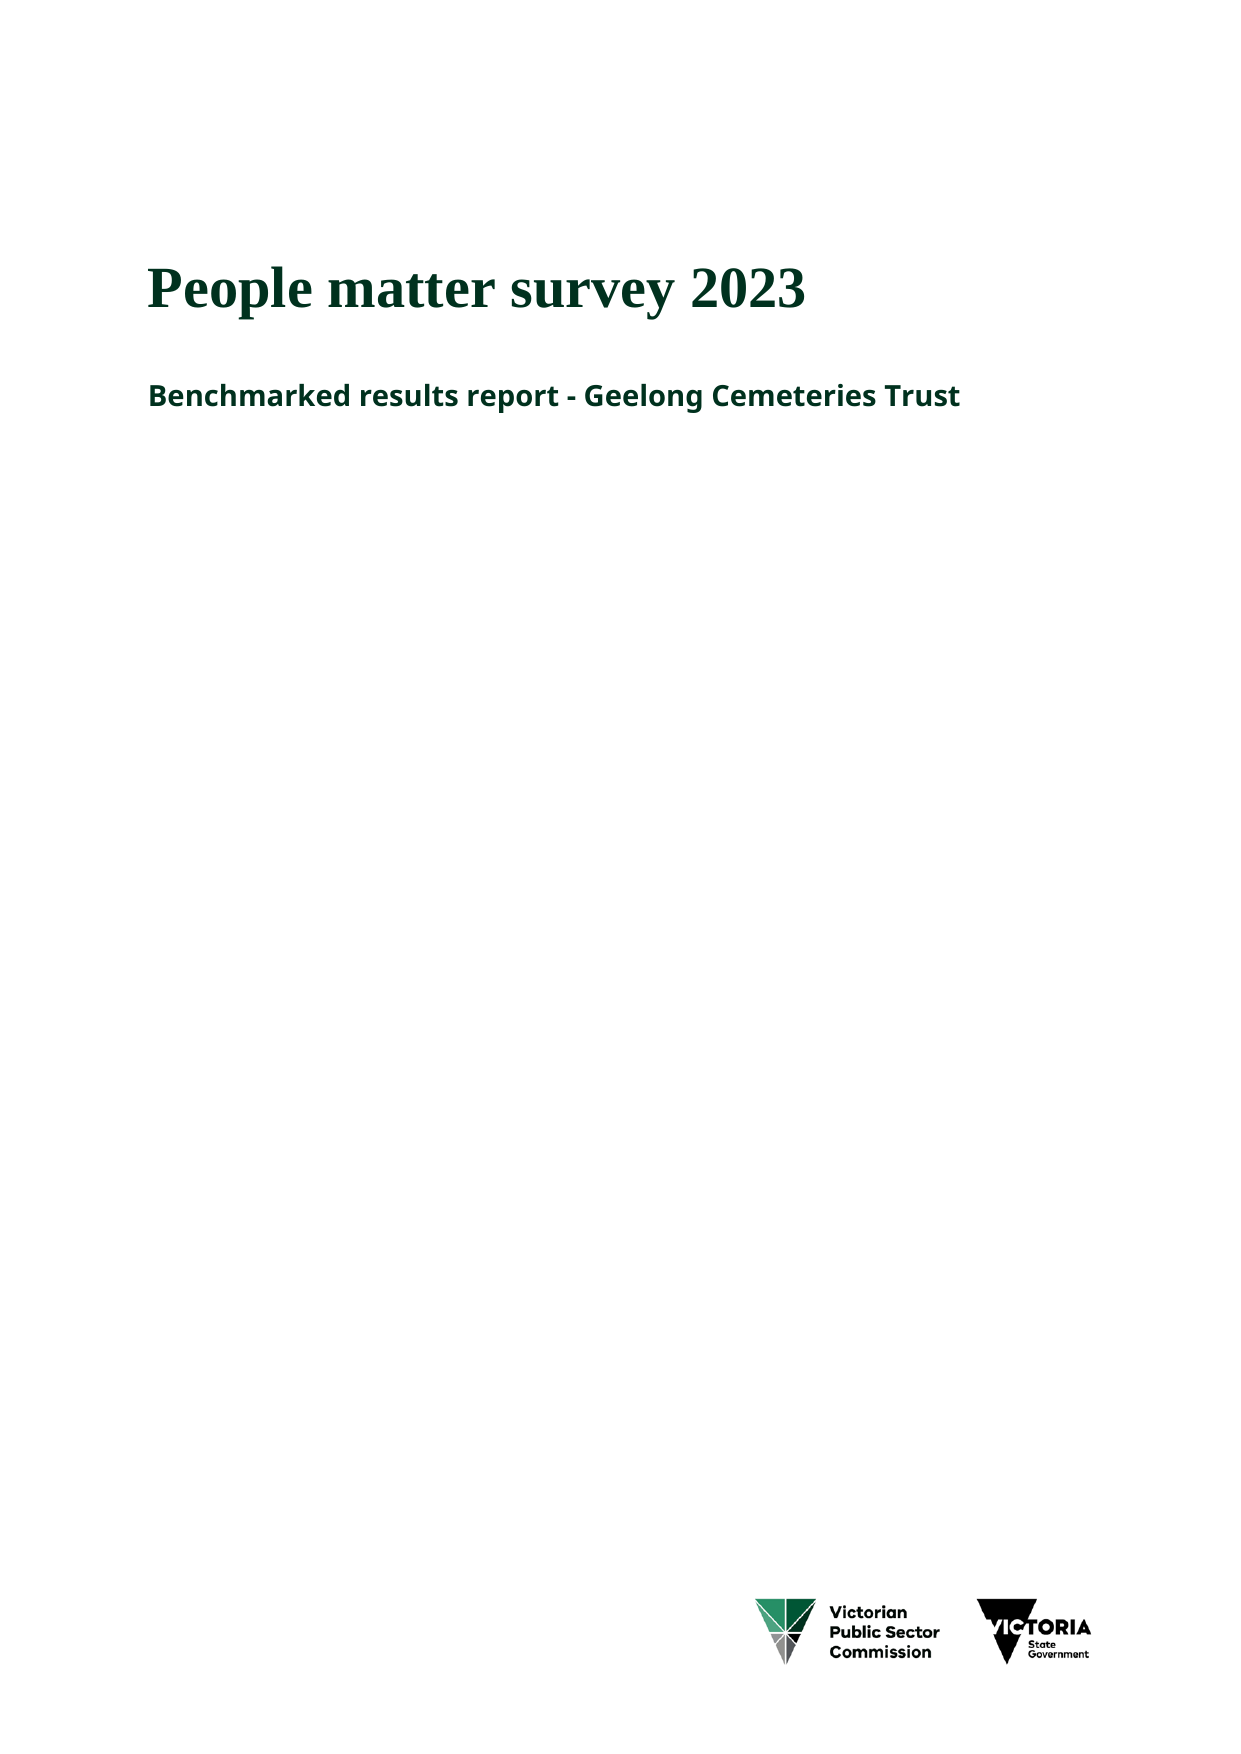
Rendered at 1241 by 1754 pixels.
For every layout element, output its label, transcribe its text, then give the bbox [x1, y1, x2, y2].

picture [754, 1598, 1093, 1666]
subtitle Benchmarked results report - Geelong Cemeteries Trust [148, 375, 1092, 415]
title People matter survey 2023 [148, 253, 1092, 320]
